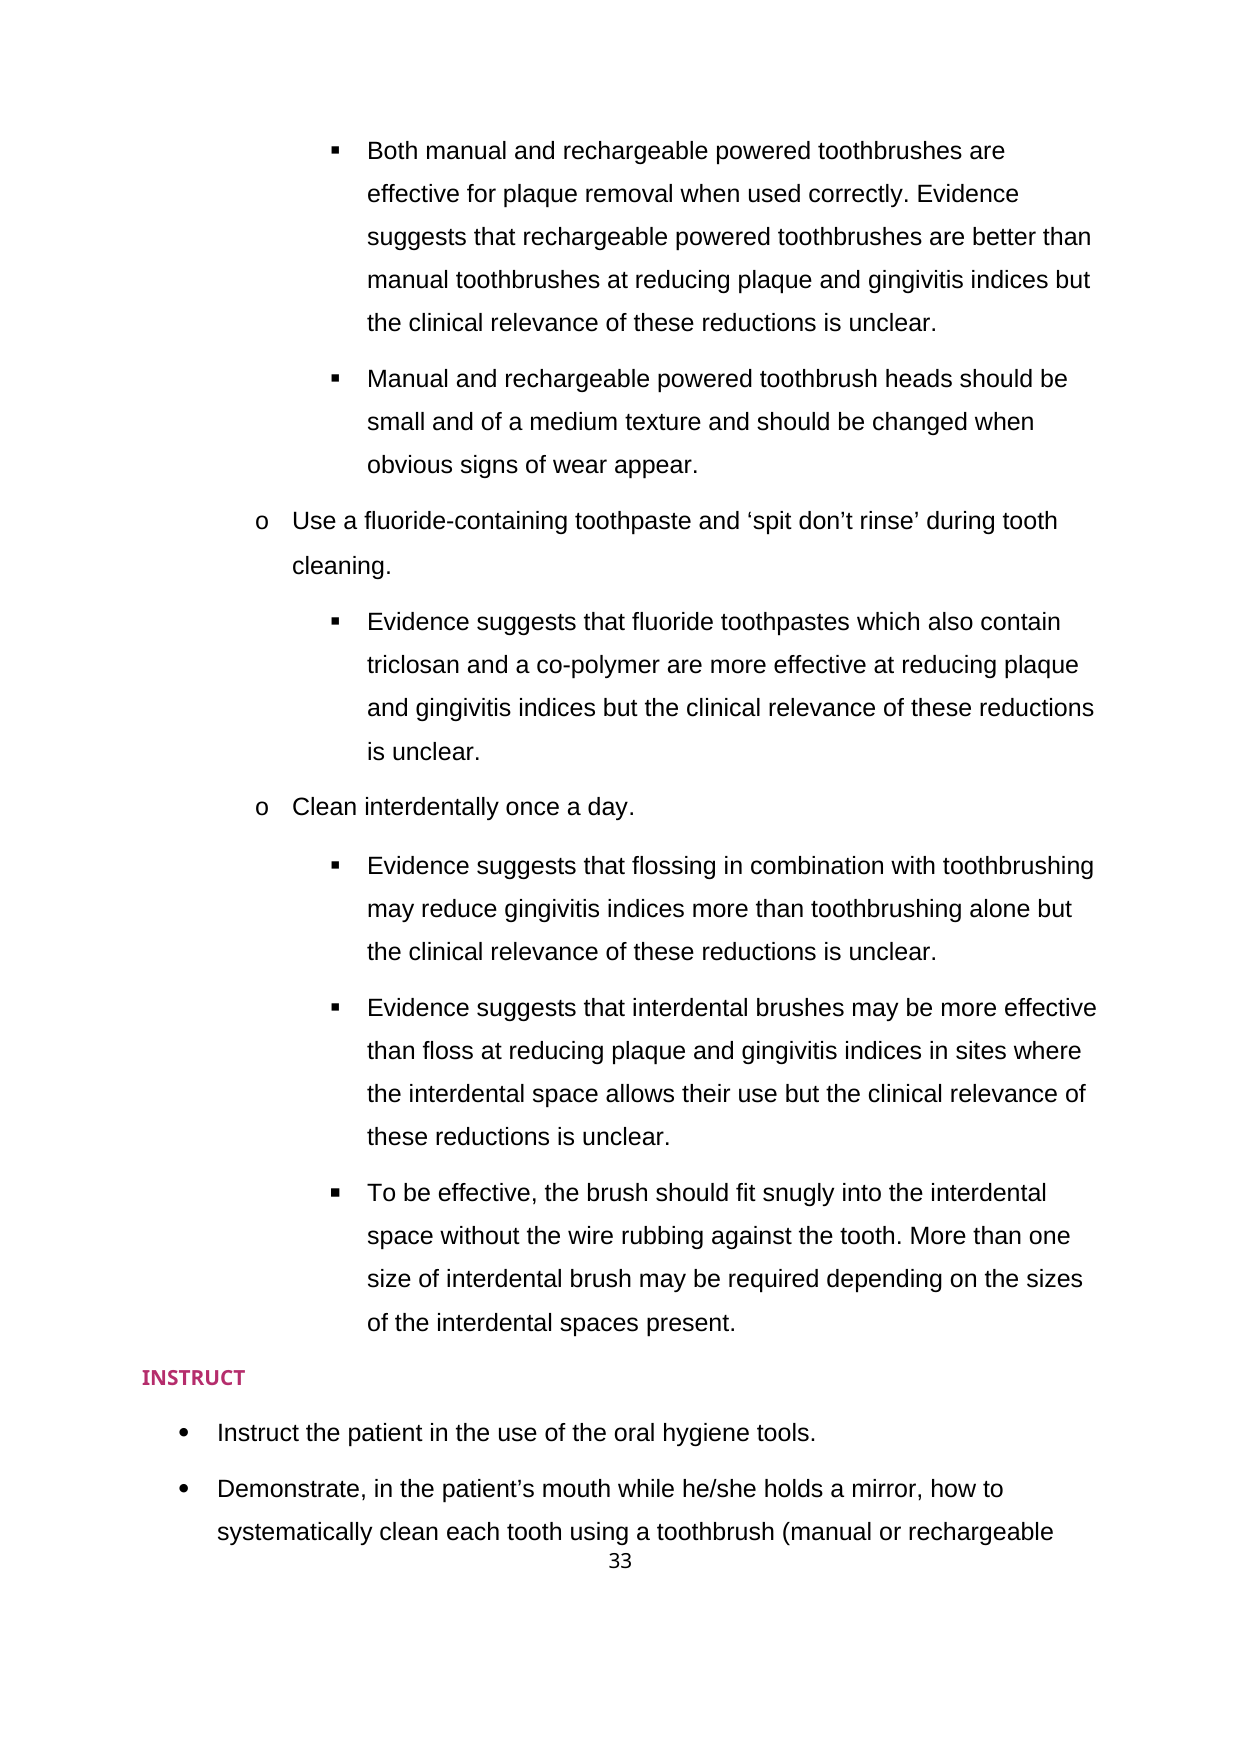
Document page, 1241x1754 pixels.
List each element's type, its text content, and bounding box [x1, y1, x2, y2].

list Use a fluoride-containing toothpaste and ‘spit don’t rinse’ during tooth cleaning. [254, 506, 1098, 580]
text INSTRUCT [142, 1363, 1098, 1392]
list Both manual and rechargeable powered toothbrushes are effective for plaque removal when used correctly. Evidence suggests that rechargeable powered toothbrushes are better than manual toothbrushes at reducing plaque and gingivitis indices but the clinical relevance of these reductions is unclear. [329, 136, 1098, 337]
list Instruct the patient in the use of the oral hygiene tools. [179, 1418, 1098, 1447]
list To be effective, the brush should fit snugly into the interdental space without the wire rubbing against the tooth. More than one size of interdental brush may be required depending on the sizes of the interdental spaces present. [329, 1178, 1098, 1336]
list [179, 1474, 1098, 1546]
list Clean interdentally once a day. [254, 792, 1098, 823]
list Evidence suggests that flossing in combination with toothbrushing may reduce gingivitis indices more than toothbrushing alone but the clinical relevance of these reductions is unclear. [329, 851, 1098, 966]
list Evidence suggests that interdental brushes may be more effective than floss at reducing plaque and gingivitis indices in sites where the interdental space allows their use but the clinical relevance of these reductions is unclear. [329, 993, 1098, 1151]
list Manual and rechargeable powered toothbrush heads should be small and of a medium texture and should be changed when obvious signs of wear appear. [329, 364, 1098, 479]
list Evidence suggests that fluoride toothpastes which also contain triclosan and a co-polymer are more effective at reducing plaque and gingivitis indices but the clinical relevance of these reductions is unclear. [329, 607, 1098, 765]
